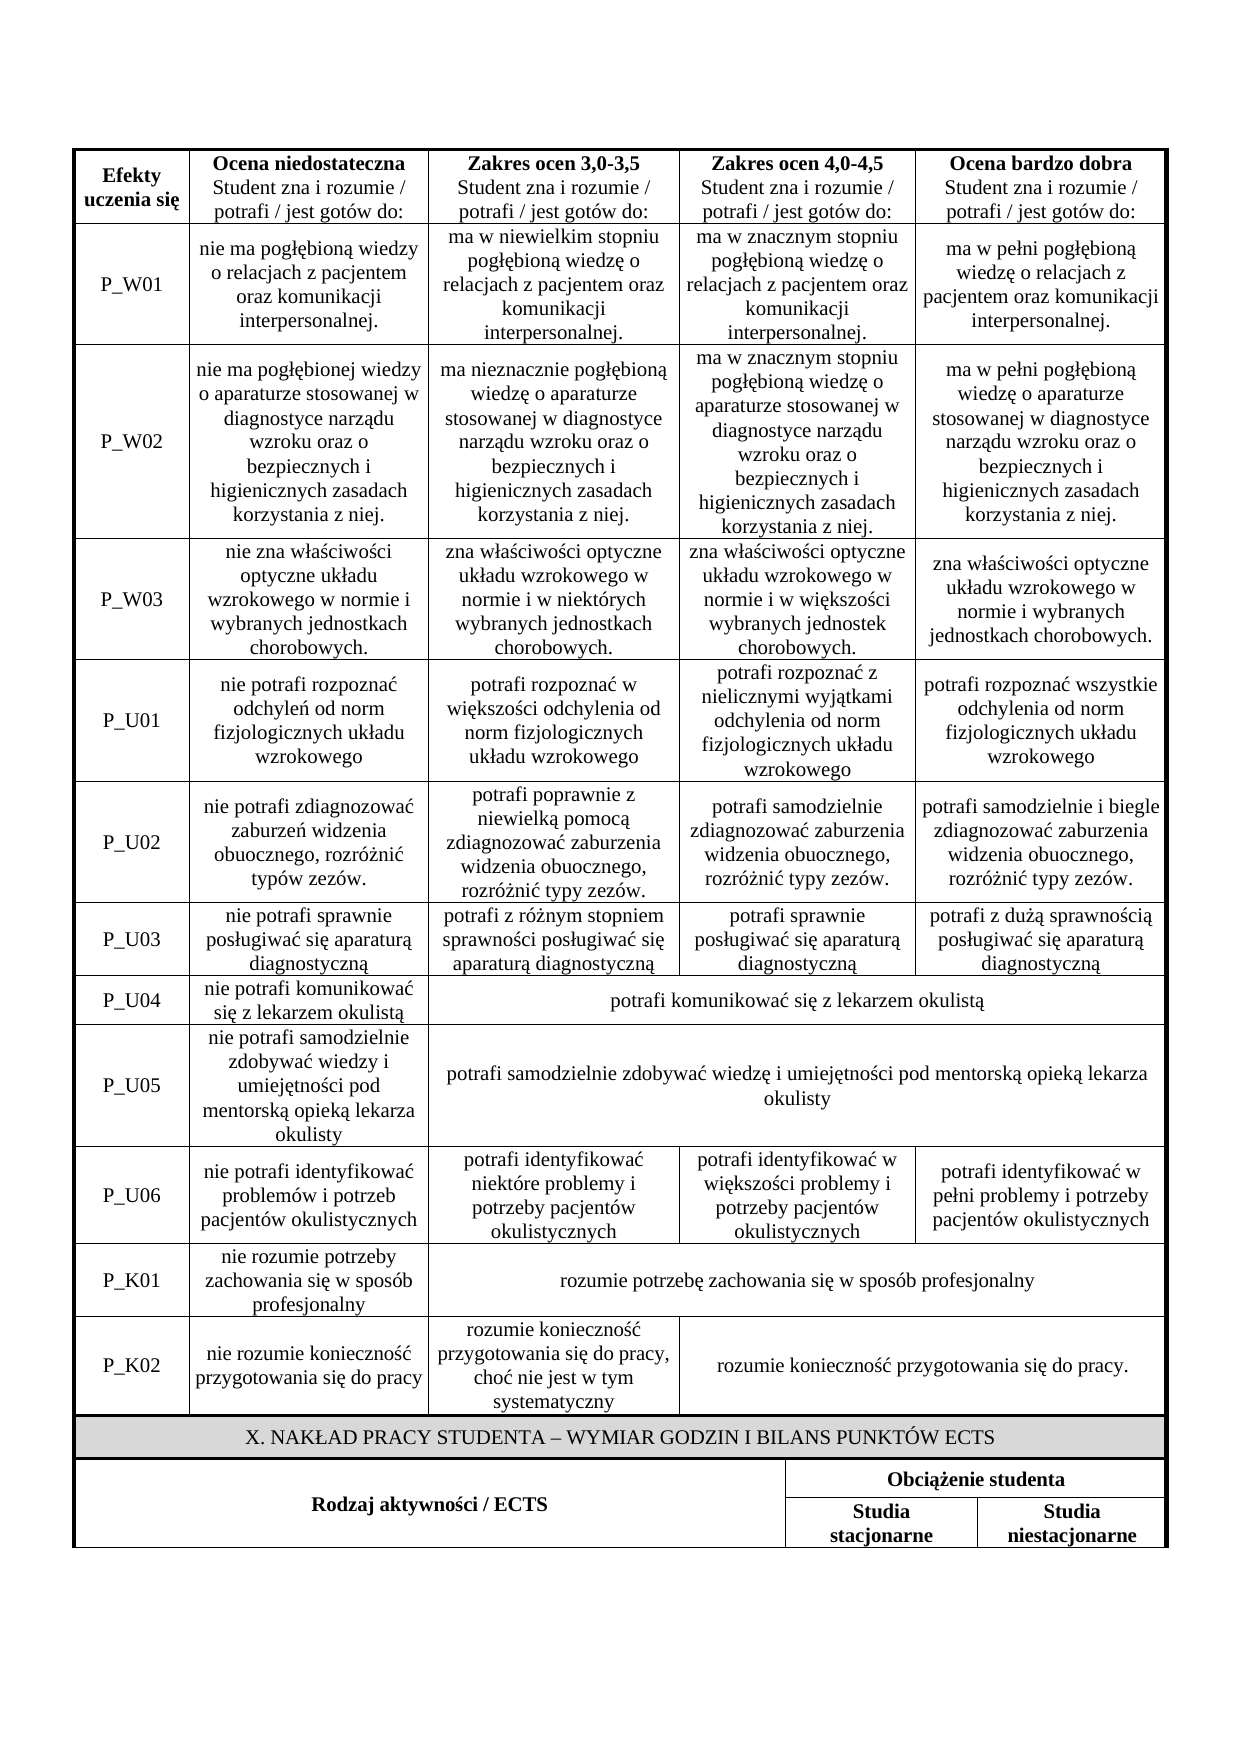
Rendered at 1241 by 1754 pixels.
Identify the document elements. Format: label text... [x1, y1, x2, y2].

table_cell potrafi samodzielnie i biegle zdiagnozować zaburzenia widzenia obuocznego, rozróżnić typy zezów. [916, 782, 1164, 902]
table_cell Zakres ocen 4,0-4,5 Student zna i rozumie / potrafi / jest gotów do: [680, 151, 915, 223]
table_cell nie potrafi identyfikować problemów i potrzeb pacjentów okulistycznych [190, 1147, 428, 1243]
table_cell zna właściwości optyczne układu wzrokowego w normie i w niektórych wybranych jednostkach chorobowych. [429, 539, 679, 659]
table_cell potrafi komunikować się z lekarzem okulistą [429, 976, 1164, 1024]
table_cell rozumie konieczność przygotowania się do pracy. [680, 1317, 1164, 1413]
table_cell potrafi rozpoznać wszystkie odchylenia od norm fizjologicznych układu wzrokowego [916, 660, 1164, 781]
table_cell P_U04 [76, 976, 189, 1024]
table_cell nie potrafi komunikować się z lekarzem okulistą [190, 976, 428, 1024]
table_cell potrafi poprawnie z niewielką pomocą zdiagnozować zaburzenia widzenia obuocznego, rozróżnić typy zezów. [429, 782, 679, 902]
table_cell ma w pełni pogłębioną wiedzę o aparaturze stosowanej w diagnostyce narządu wzroku oraz o bezpiecznych i higienicznych zasadach korzystania z niej. [916, 345, 1164, 538]
table_cell ma w znacznym stopniu pogłębioną wiedzę o relacjach z pacjentem oraz komunikacji interpersonalnej. [680, 224, 915, 344]
table_cell Rodzaj aktywności / ECTS [76, 1460, 785, 1547]
table_cell Zakres ocen 3,0-3,5 Student zna i rozumie / potrafi / jest gotów do: [429, 151, 679, 223]
table_cell P_U02 [76, 782, 189, 902]
table_cell nie ma pogłębioną wiedzy o relacjach z pacjentem oraz komunikacji interpersonalnej. [190, 224, 428, 344]
table_cell nie potrafi samodzielnie zdobywać wiedzy i umiejętności pod mentorską opieką lekarza okulisty [190, 1025, 428, 1146]
table_cell potrafi rozpoznać w większości odchylenia od norm fizjologicznych układu wzrokowego [429, 660, 679, 781]
table_cell Obciążenie studenta [786, 1460, 1164, 1497]
table_cell X. NAKŁAD PRACY STUDENTA – WYMIAR GODZIN I BILANS PUNKTÓW ECTS [76, 1417, 1164, 1457]
table_cell Ocena bardzo dobra Student zna i rozumie / potrafi / jest gotów do: [916, 151, 1164, 223]
table_cell nie rozumie konieczność przygotowania się do pracy [190, 1317, 428, 1413]
table_cell potrafi z dużą sprawnością posługiwać się aparaturą diagnostyczną [916, 903, 1164, 975]
table_cell zna właściwości optyczne układu wzrokowego w normie i wybranych jednostkach chorobowych. [916, 539, 1164, 659]
table_cell P_U01 [76, 660, 189, 781]
table_cell potrafi rozpoznać z nielicznymi wyjątkami odchylenia od norm fizjologicznych układu wzrokowego [680, 660, 915, 781]
table_cell zna właściwości optyczne układu wzrokowego w normie i w większości wybranych jednostek chorobowych. [680, 539, 915, 659]
table_cell potrafi identyfikować niektóre problemy i potrzeby pacjentów okulistycznych [429, 1147, 679, 1243]
table_cell P_U05 [76, 1025, 189, 1146]
table_cell nie potrafi sprawnie posługiwać się aparaturą diagnostyczną [190, 903, 428, 975]
table_cell potrafi z różnym stopniem sprawności posługiwać się aparaturą diagnostyczną [429, 903, 679, 975]
table_cell P_U06 [76, 1147, 189, 1243]
table_cell ma w znacznym stopniu pogłębioną wiedzę o aparaturze stosowanej w diagnostyce narządu wzroku oraz o bezpiecznych i higienicznych zasadach korzystania z niej. [680, 345, 915, 538]
table_cell rozumie potrzebę zachowania się w sposób profesjonalny [429, 1244, 1164, 1316]
table_cell nie rozumie potrzeby zachowania się w sposób profesjonalny [190, 1244, 428, 1316]
table_cell nie potrafi rozpoznać odchyleń od norm fizjologicznych układu wzrokowego [190, 660, 428, 781]
table_cell ma nieznacznie pogłębioną wiedzę o aparaturze stosowanej w diagnostyce narządu wzroku oraz o bezpiecznych i higienicznych zasadach korzystania z niej. [429, 345, 679, 538]
table_cell rozumie konieczność przygotowania się do pracy, choć nie jest w tym systematyczny [429, 1317, 679, 1413]
table_cell Ocena niedostateczna Student zna i rozumie / potrafi / jest gotów do: [190, 151, 428, 223]
table_cell P_W03 [76, 539, 189, 659]
table_cell Efekty uczenia się [76, 151, 189, 223]
table_cell potrafi samodzielnie zdobywać wiedzę i umiejętności pod mentorską opieką lekarza okulisty [429, 1025, 1164, 1146]
table_cell ma w pełni pogłębioną wiedzę o relacjach z pacjentem oraz komunikacji interpersonalnej. [916, 224, 1164, 344]
table_cell nie zna właściwości optyczne układu wzrokowego w normie i wybranych jednostkach chorobowych. [190, 539, 428, 659]
table_cell P_W02 [76, 345, 189, 538]
table_cell potrafi identyfikować w większości problemy i potrzeby pacjentów okulistycznych [680, 1147, 915, 1243]
table_cell nie potrafi zdiagnozować zaburzeń widzenia obuocznego, rozróżnić typów zezów. [190, 782, 428, 902]
table_cell Studia niestacjonarne [978, 1498, 1164, 1547]
table_cell potrafi identyfikować w pełni problemy i potrzeby pacjentów okulistycznych [916, 1147, 1164, 1243]
table_cell potrafi sprawnie posługiwać się aparaturą diagnostyczną [680, 903, 915, 975]
table_cell P_K02 [76, 1317, 189, 1413]
table_cell P_W01 [76, 224, 189, 344]
table_cell P_U03 [76, 903, 189, 975]
table_cell nie ma pogłębionej wiedzy o aparaturze stosowanej w diagnostyce narządu wzroku oraz o bezpiecznych i higienicznych zasadach korzystania z niej. [190, 345, 428, 538]
table_cell ma w niewielkim stopniu pogłębioną wiedzę o relacjach z pacjentem oraz komunikacji interpersonalnej. [429, 224, 679, 344]
table_cell P_K01 [76, 1244, 189, 1316]
table_cell potrafi samodzielnie zdiagnozować zaburzenia widzenia obuocznego, rozróżnić typy zezów. [680, 782, 915, 902]
table_cell Studia stacjonarne [786, 1498, 977, 1547]
